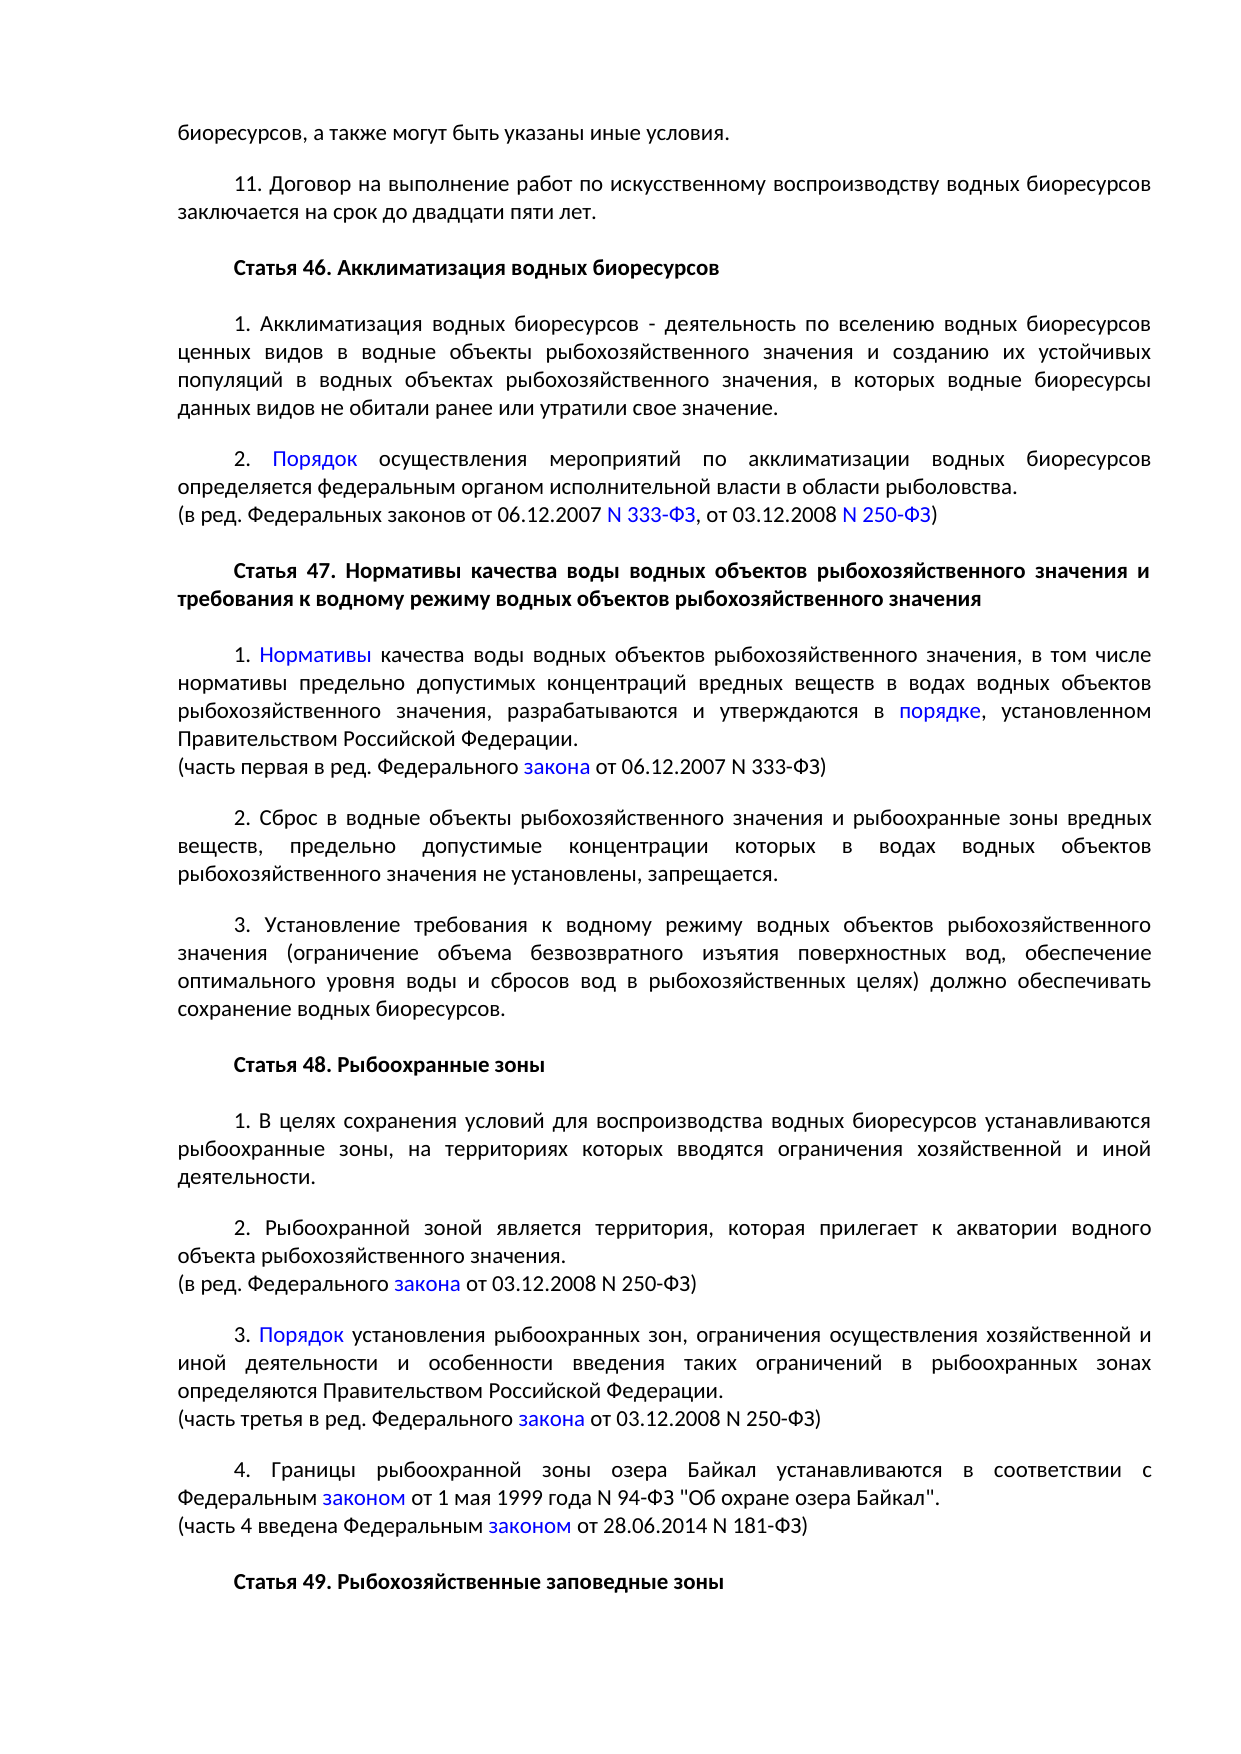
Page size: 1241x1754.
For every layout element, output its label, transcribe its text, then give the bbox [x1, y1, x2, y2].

text 1. В целях сохранения условий для воспроизводства водных биоресурсов устанавливаются рыбоохранные зоны, на территориях которых вводятся ограничения хозяйственной и иной деятельности. [177, 1106, 1152, 1191]
text 3. Порядок установления рыбоохранных зон, ограничения осуществления хозяйственной и иной деятельности и особенности введения таких ограничений в рыбоохранных зонах определяются Правительством Российской Федерации. [177, 1320, 1152, 1404]
text (часть третья в ред. Федерального закона от 03.12.2008 N 250-ФЗ) [177, 1404, 1152, 1432]
text (часть первая в ред. Федерального закона от 06.12.2007 N 333-ФЗ) [177, 752, 1152, 780]
title Статья 48. Рыбоохранные зоны [177, 1050, 1152, 1078]
text (в ред. Федерального закона от 03.12.2008 N 250-ФЗ) [177, 1269, 1152, 1297]
text 11. Договор на выполнение работ по искусственному воспроизводству водных биоресурсов заключается на срок до двадцати пяти лет. [177, 169, 1152, 225]
title Статья 47. Нормативы качества воды водных объектов рыбохозяйственного значения и требования к водному режиму водных объектов рыбохозяйственного значения [177, 556, 1152, 612]
text 2. Порядок осуществления мероприятий по акклиматизации водных биоресурсов определяется федеральным органом исполнительной власти в области рыболовства. [177, 444, 1152, 500]
text 2. Рыбоохранной зоной является территория, которая прилегает к акватории водного объекта рыбохозяйственного значения. [177, 1213, 1152, 1269]
text 1. Нормативы качества воды водных объектов рыбохозяйственного значения, в том числе нормативы предельно допустимых концентраций вредных веществ в водах водных объектов рыбохозяйственного значения, разрабатываются и утверждаются в порядке, установленном Правительством Российской Федерации. [177, 640, 1152, 752]
text 3. Установление требования к водному режиму водных объектов рыбохозяйственного значения (ограничение объема безвозвратного изъятия поверхностных вод, обеспечение оптимального уровня воды и сбросов вод в рыбохозяйственных целях) должно обеспечивать сохранение водных биоресурсов. [177, 910, 1152, 1022]
text 1. Акклиматизация водных биоресурсов - деятельность по вселению водных биоресурсов ценных видов в водные объекты рыбохозяйственного значения и созданию их устойчивых популяций в водных объектах рыбохозяйственного значения, в которых водные биоресурсы данных видов не обитали ранее или утратили свое значение. [177, 309, 1152, 421]
text (в ред. Федеральных законов от 06.12.2007 N 333-ФЗ, от 03.12.2008 N 250-ФЗ) [177, 500, 1152, 528]
text 4. Границы рыбоохранной зоны озера Байкал устанавливаются в соответствии с Федеральным законом от 1 мая 1999 года N 94-ФЗ "Об охране озера Байкал". [177, 1455, 1152, 1511]
title Статья 49. Рыбохозяйственные заповедные зоны [177, 1567, 1152, 1596]
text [177, 118, 1152, 146]
text (часть 4 введена Федеральным законом от 28.06.2014 N 181-ФЗ) [177, 1511, 1152, 1539]
text 2. Сброс в водные объекты рыбохозяйственного значения и рыбоохранные зоны вредных веществ, предельно допустимые концентрации которых в водах водных объектов рыбохозяйственного значения не установлены, запрещается. [177, 803, 1152, 887]
title Статья 46. Акклиматизация водных биоресурсов [177, 253, 1152, 281]
